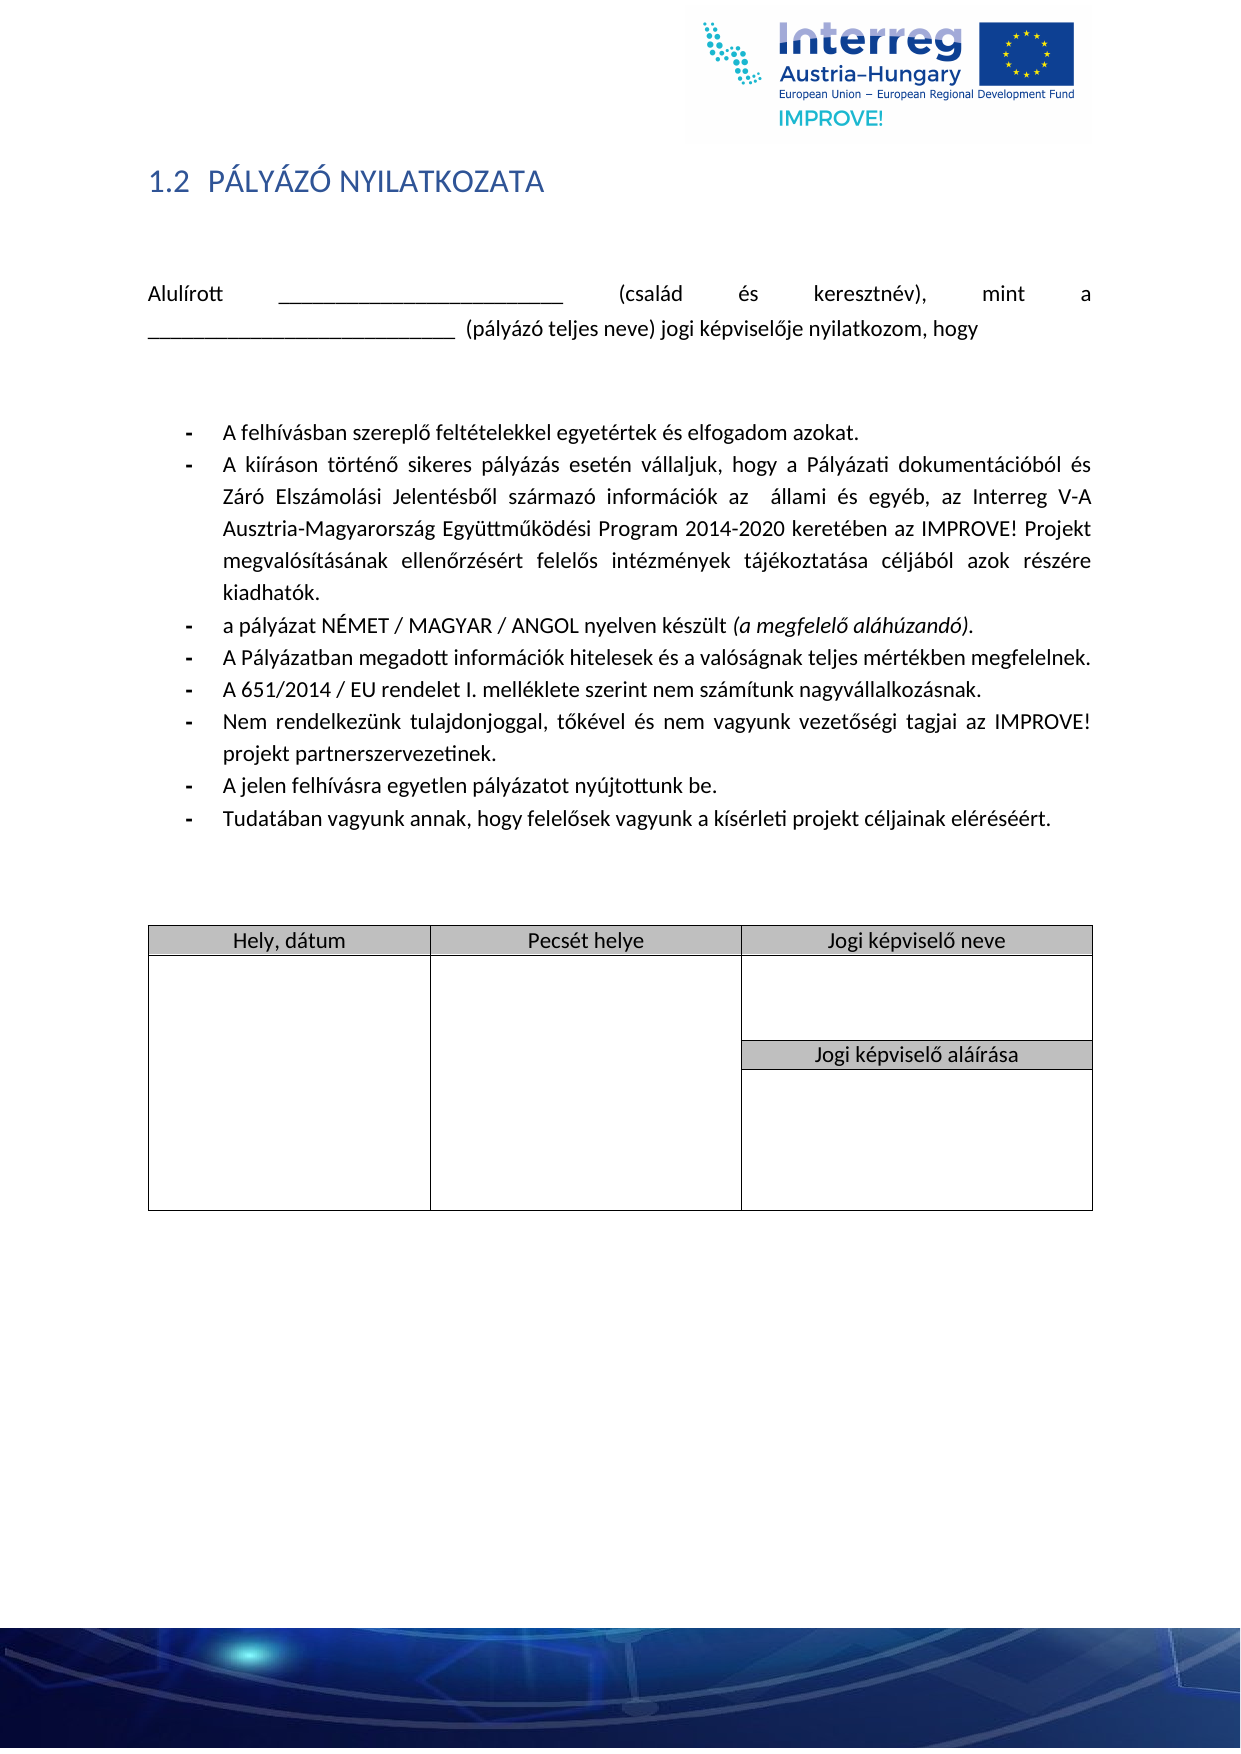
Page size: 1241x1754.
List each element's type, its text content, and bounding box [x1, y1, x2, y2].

list A felhívásban szereplő feltételekkel egyetértek és elfogadom azokat. [185, 418, 1093, 446]
list Nem rendelkezünk tulajdonjoggal, tőkével és nem vagyunk vezetőségi tagjai az IMPROVE! projekt partnerszervezetinek. [185, 707, 1093, 767]
text Alulírott _________________________ (család és keresztnév), mint a ___________________________ (pályázó teljes neve) jogi képviselője nyilatkozom, hogy [148, 279, 1093, 342]
table_cell Jogi képviselő aláírása [742, 1041, 1092, 1069]
table_cell [431, 956, 741, 1210]
list Tudatában vagyunk annak, hogy felelősek vagyunk a kísérleti projekt céljainak eléréséért. [185, 804, 1093, 832]
table_cell [742, 1070, 1092, 1210]
table_header Jogi képviselő neve [742, 926, 1092, 954]
list A Pályázatban megadott információk hitelesek és a valóságnak teljes mértékben megfelelnek. [185, 643, 1093, 671]
subtitle PÁLYÁZÓ NYILATKOZATA [148, 160, 1093, 201]
table_header Hely, dátum [149, 926, 430, 954]
list A jelen felhívásra egyetlen pályázatot nyújtottunk be. [185, 772, 1093, 800]
table_cell [149, 956, 430, 1210]
picture [685, 5, 1092, 144]
list a pályázat NÉMET / MAGYAR / ANGOL nyelven készült (a megfelelő aláhúzandó). [185, 611, 1093, 639]
table_cell [742, 956, 1092, 1039]
list A kiíráson történő sikeres pályázás esetén vállaljuk, hogy a Pályázati dokumentációból és Záró Elszámolási Jelentésből származó információk az állami és egyéb, az Interreg V-A Ausztria-Magyarország Együttműködési Program 2014-2020 keretében az IMPROVE! Projekt megvalósításának ellenőrzésért felelős intézmények tájékoztatása céljából azok részére kiadhatók. [185, 450, 1093, 607]
table_header Pecsét helye [431, 926, 741, 954]
picture [0, 1628, 1241, 1748]
list A 651/2014 / EU rendelet I. melléklete szerint nem számítunk nagyvállalkozásnak. [185, 675, 1093, 703]
